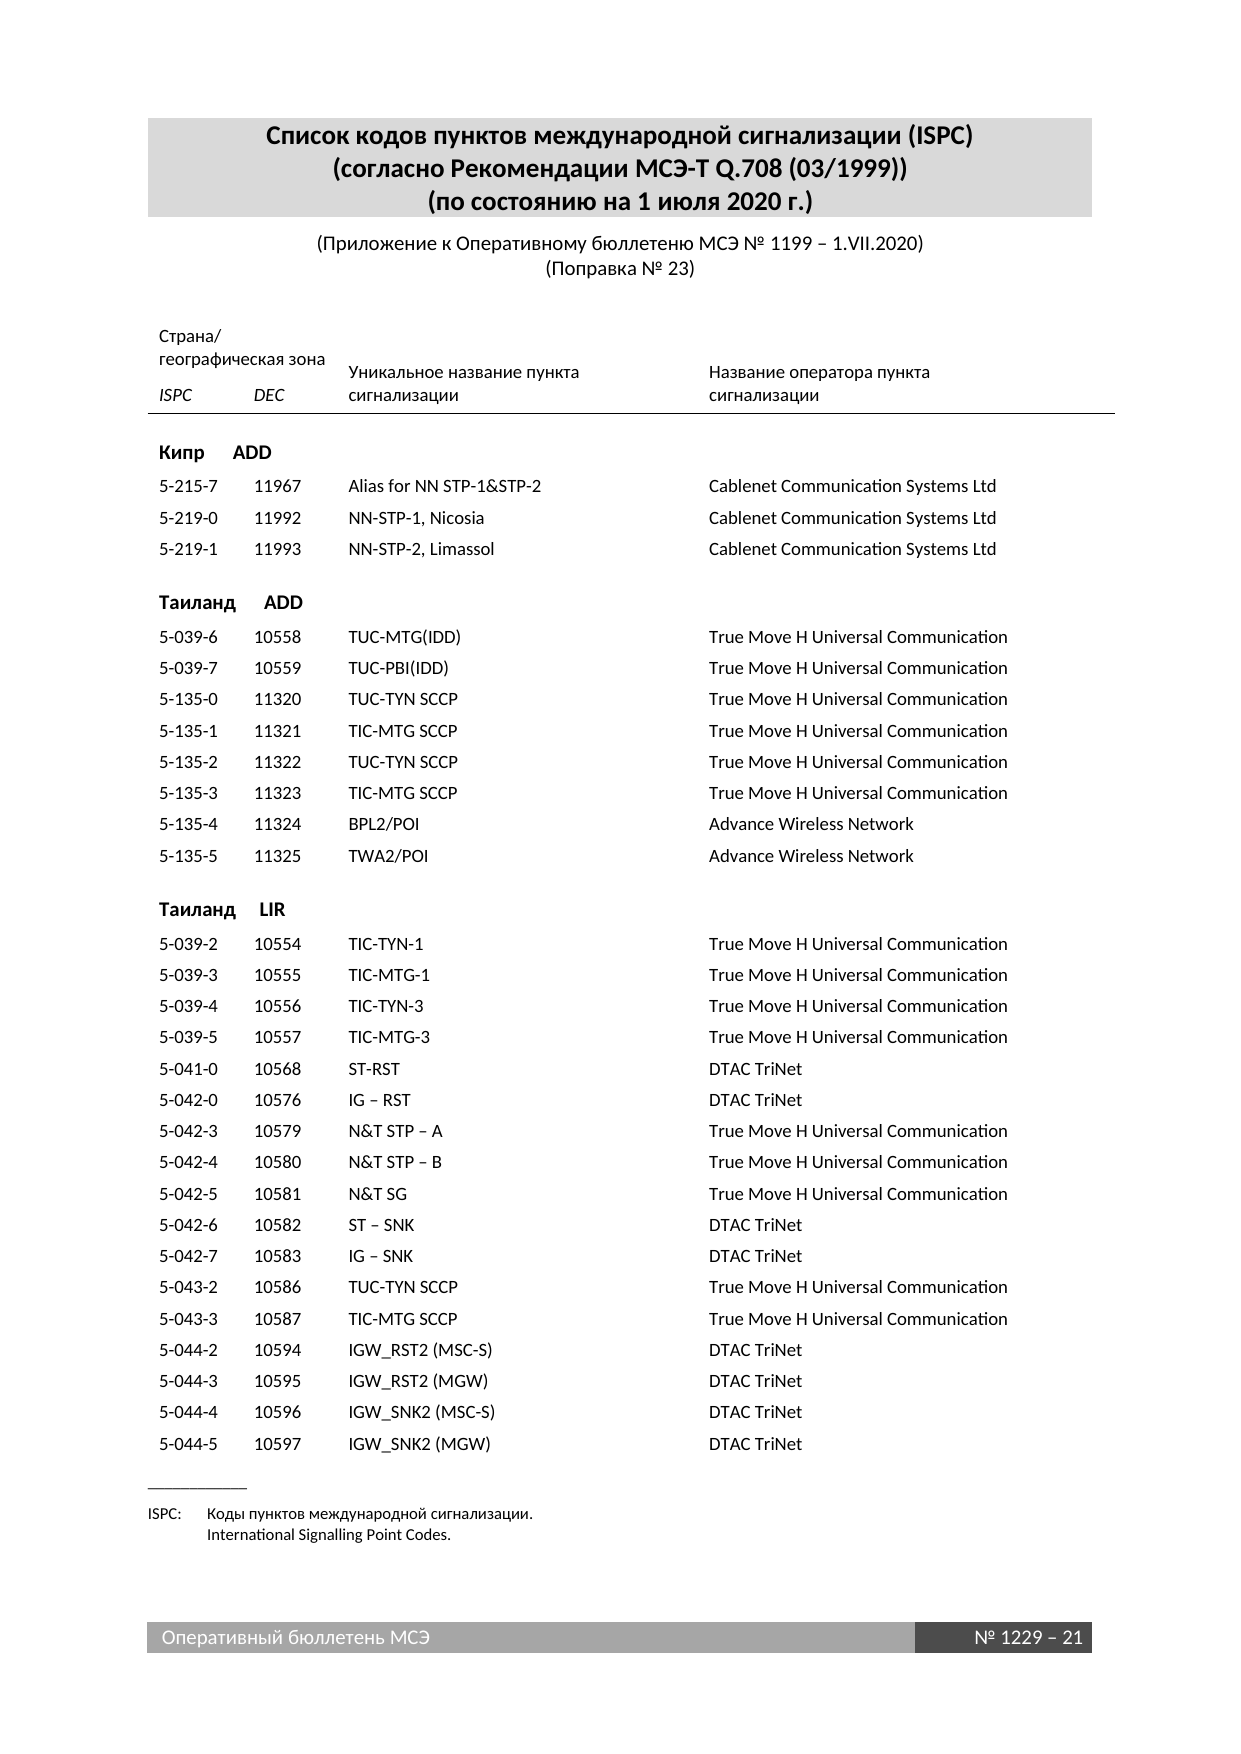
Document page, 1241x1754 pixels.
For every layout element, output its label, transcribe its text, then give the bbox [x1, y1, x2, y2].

table_cell True Move H Universal Communication [698, 990, 1115, 1021]
table_cell 5-042-6 [148, 1209, 242, 1240]
table_cell 5-219-1 [148, 533, 242, 564]
table_cell 5-039-5 [148, 1021, 242, 1053]
table_cell Таиланд ADD [148, 564, 1115, 621]
table_cell DTAC TriNet [698, 1334, 1115, 1365]
table_cell TUC-PBI(IDD) [337, 652, 698, 683]
table_header Уникальное название пункта сигнализации [337, 318, 698, 413]
table_cell IGW_RST2 (MSC-S) [337, 1334, 698, 1365]
table_cell 5-039-4 [148, 990, 242, 1021]
table_cell True Move H Universal Communication [698, 1178, 1115, 1209]
table_cell 5-135-1 [148, 715, 242, 746]
table_cell TIC-MTG SCCP [337, 715, 698, 746]
table_cell N&T STP – A [337, 1115, 698, 1146]
table_cell True Move H Universal Communication [698, 652, 1115, 683]
table_cell 5-039-3 [148, 959, 242, 990]
table_header Страна/ географическая зона [148, 318, 337, 376]
table_cell 10581 [243, 1178, 337, 1209]
table_cell True Move H Universal Communication [698, 928, 1115, 959]
table_cell 10556 [243, 990, 337, 1021]
table_cell 10554 [243, 928, 337, 959]
table_cell DTAC TriNet [698, 1053, 1115, 1084]
table_cell True Move H Universal Communication [698, 1271, 1115, 1303]
table_cell 5-042-5 [148, 1178, 242, 1209]
table_cell 5-043-3 [148, 1303, 242, 1334]
table_cell True Move H Universal Communication [698, 1303, 1115, 1334]
table_cell DTAC TriNet [698, 1240, 1115, 1271]
text ____________ [148, 1471, 1092, 1499]
table_cell 10558 [243, 621, 337, 652]
table_cell 10579 [243, 1115, 337, 1146]
table_cell 10568 [243, 1053, 337, 1084]
table_cell IGW_SNK2 (MSC-S) [337, 1396, 698, 1428]
table_cell 5-043-2 [148, 1271, 242, 1303]
table_cell 10582 [243, 1209, 337, 1240]
table_cell DTAC TriNet [698, 1396, 1115, 1428]
table_cell 5-135-5 [148, 840, 242, 871]
table_cell True Move H Universal Communication [698, 777, 1115, 808]
table_cell 11320 [243, 684, 337, 715]
table_cell 11321 [243, 715, 337, 746]
table_cell 5-042-3 [148, 1115, 242, 1146]
table_cell Кипр ADD [148, 414, 1115, 471]
table_cell 5-042-4 [148, 1146, 242, 1178]
table_cell IG – RST [337, 1084, 698, 1115]
table_cell N&T STP – B [337, 1146, 698, 1178]
table_cell True Move H Universal Communication [698, 959, 1115, 990]
table_cell 5-215-7 [148, 471, 242, 502]
table_cell Advance Wireless Network [698, 809, 1115, 840]
table_cell 5-044-5 [148, 1428, 242, 1459]
table_cell 5-135-2 [148, 746, 242, 777]
table_cell DTAC TriNet [698, 1084, 1115, 1115]
table_header Название оператора пункта сигнализации [698, 318, 1115, 413]
table_cell Cablenet Communication Systems Ltd [698, 471, 1115, 502]
table_cell ST – SNK [337, 1209, 698, 1240]
table_cell IG – SNK [337, 1240, 698, 1271]
table_cell 11324 [243, 809, 337, 840]
table_cell DTAC TriNet [698, 1209, 1115, 1240]
table_cell 5-044-4 [148, 1396, 242, 1428]
text Список кодов пунктов международной сигнализации (ISPC) (согласно Рекомендации МСЭ-Т Q.708 (03/1999)) (по состоянию на 1 июля 2020 г.) [148, 118, 1092, 217]
table_cell TIC-MTG-3 [337, 1021, 698, 1053]
table_cell N&T SG [337, 1178, 698, 1209]
table_cell TIC-MTG-1 [337, 959, 698, 990]
table_cell TIC-TYN-1 [337, 928, 698, 959]
text ISPC: Коды пунктов международной сигнализации. International Signalling Point Codes. [148, 1503, 1092, 1544]
table_cell ST-RST [337, 1053, 698, 1084]
table_cell Таиланд LIR [148, 871, 1115, 928]
table_cell 10583 [243, 1240, 337, 1271]
table_cell True Move H Universal Communication [698, 1115, 1115, 1146]
table_cell Cablenet Communication Systems Ltd [698, 533, 1115, 564]
table_cell TIC-MTG SCCP [337, 777, 698, 808]
table_cell 11322 [243, 746, 337, 777]
table_cell 5-039-2 [148, 928, 242, 959]
table_cell Advance Wireless Network [698, 840, 1115, 871]
text (Приложение к Оперативному бюллетеню МСЭ № 1199 – 1.VII.2020) (Поправка № 23) [148, 230, 1092, 281]
table_cell ISPC [148, 376, 242, 413]
table_cell TUC-MTG(IDD) [337, 621, 698, 652]
table_cell 10595 [243, 1365, 337, 1396]
table_cell 5-135-4 [148, 809, 242, 840]
table_cell 11325 [243, 840, 337, 871]
table_cell True Move H Universal Communication [698, 1146, 1115, 1178]
table_cell 10596 [243, 1396, 337, 1428]
table_cell True Move H Universal Communication [698, 715, 1115, 746]
table_cell 5-042-0 [148, 1084, 242, 1115]
table_cell 10555 [243, 959, 337, 990]
table_cell True Move H Universal Communication [698, 684, 1115, 715]
table_cell True Move H Universal Communication [698, 621, 1115, 652]
table_cell 10576 [243, 1084, 337, 1115]
table_cell NN-STP-1, Nicosia [337, 502, 698, 533]
table_cell 11323 [243, 777, 337, 808]
table_cell 5-135-3 [148, 777, 242, 808]
table_cell 11967 [243, 471, 337, 502]
table_cell 10557 [243, 1021, 337, 1053]
table_cell True Move H Universal Communication [698, 1021, 1115, 1053]
table_cell TWA2/POI [337, 840, 698, 871]
table_cell IGW_RST2 (MGW) [337, 1365, 698, 1396]
table_cell True Move H Universal Communication [698, 746, 1115, 777]
table_cell 10586 [243, 1271, 337, 1303]
table_cell TIC-MTG SCCP [337, 1303, 698, 1334]
table_cell Cablenet Communication Systems Ltd [698, 502, 1115, 533]
table_cell Alias for NN STP-1&STP-2 [337, 471, 698, 502]
table_cell TUC-TYN SCCP [337, 746, 698, 777]
table_cell DTAC TriNet [698, 1428, 1115, 1459]
table_cell 11992 [243, 502, 337, 533]
table_cell IGW_SNK2 (MGW) [337, 1428, 698, 1459]
table_cell 10580 [243, 1146, 337, 1178]
table_cell 10597 [243, 1428, 337, 1459]
table_cell 11993 [243, 533, 337, 564]
table_cell 5-041-0 [148, 1053, 242, 1084]
table_cell TUC-TYN SCCP [337, 684, 698, 715]
table_cell 5-044-2 [148, 1334, 242, 1365]
table_cell DTAC TriNet [698, 1365, 1115, 1396]
table_cell DEC [243, 376, 337, 413]
table_cell 5-135-0 [148, 684, 242, 715]
table_cell 5-219-0 [148, 502, 242, 533]
table_cell 10587 [243, 1303, 337, 1334]
table_cell 5-042-7 [148, 1240, 242, 1271]
table_cell TIC-TYN-3 [337, 990, 698, 1021]
table_cell NN-STP-2, Limassol [337, 533, 698, 564]
table_cell BPL2/POI [337, 809, 698, 840]
table_cell 5-039-7 [148, 652, 242, 683]
table_cell 5-039-6 [148, 621, 242, 652]
table_cell 10594 [243, 1334, 337, 1365]
table_cell 10559 [243, 652, 337, 683]
table_cell 5-044-3 [148, 1365, 242, 1396]
table_cell TUC-TYN SCCP [337, 1271, 698, 1303]
